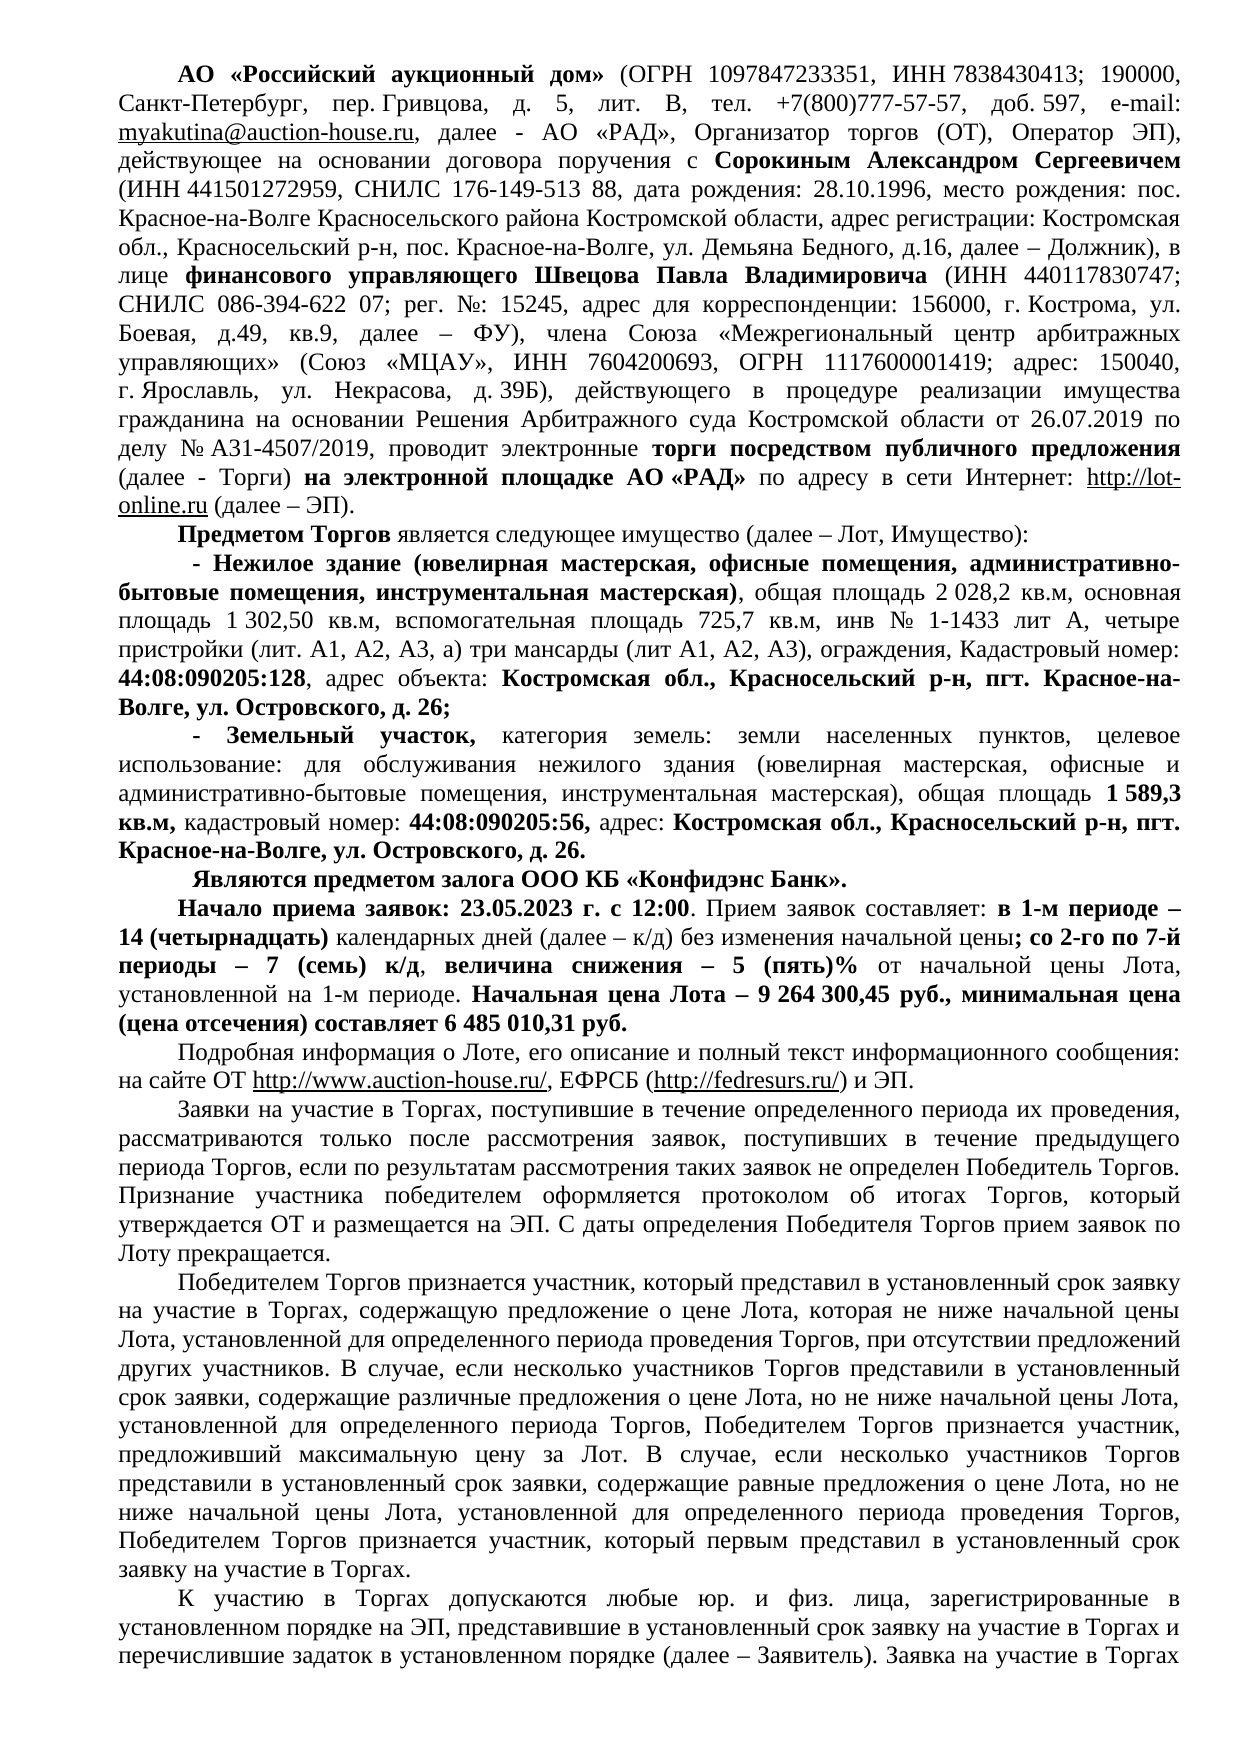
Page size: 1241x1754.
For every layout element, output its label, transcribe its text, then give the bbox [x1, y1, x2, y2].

text Заявки на участие в Торгах, поступившие в течение определенного периода их проведения, рассматриваются только после рассмотрения заявок, поступивших в течение предыдущего периода Торгов, если по результатам рассмотрения таких заявок не определен Победитель Торгов. Признание участника победителем оформляется протоколом об итогах Торгов, который утверждается ОТ и размещается на ЭП. С даты определения Победителя Торгов прием заявок по Лоту прекращается. [118, 1094, 1181, 1267]
text Являются предметом залога ООО КБ «Конфидэнс Банк». [118, 864, 1181, 893]
text - Земельный участок, категория земель: земли населенных пунктов, целевое использование: для обслуживания нежилого здания (ювелирная мастерская, офисные и административно-бытовые помещения, инструментальная мастерская), общая площадь 1 589,3 кв.м, кадастровый номер: 44:08:090205:56, адрес: Костромская обл., Красносельский р-н, пгт. Красное-на-Волге, ул. Островского, д. 26. [118, 720, 1181, 864]
text Предметом Торгов является следующее имущество (далее – Лот, Имущество): [118, 519, 1181, 548]
text - Нежилое здание (ювелирная мастерская, офисные помещения, административно-бытовые помещения, инструментальная мастерская), общая площадь 2 028,2 кв.м, основная площадь 1 302,50 кв.м, вспомогательная площадь 725,7 кв.м, инв № 1-1433 лит А, четыре пристройки (лит. А1, А2, А3, а) три мансарды (лит А1, А2, А3), ограждения, Кадастровый номер: 44:08:090205:128, адрес объекта: Костромская обл., Красносельский р-н, пгт. Красное-на-Волге, ул. Островского, д. 26; [118, 548, 1181, 720]
text Победителем Торгов признается участник, который представил в установленный срок заявку на участие в Торгах, содержащую предложение о цене Лота, которая не ниже начальной цены Лота, установленной для определенного периода проведения Торгов, при отсутствии предложений других участников. В случае, если несколько участников Торгов представили в установленный срок заявки, содержащие различные предложения о цене Лота, но не ниже начальной цены Лота, установленной для определенного периода Торгов, Победителем Торгов признается участник, предложивший максимальную цену за Лот. В случае, если несколько участников Торгов представили в установленный срок заявки, содержащие равные предложения о цене Лота, но не ниже начальной цены Лота, установленной для определенного периода проведения Торгов, Победителем Торгов признается участник, который первым представил в установленный срок заявку на участие в Торгах. [118, 1267, 1181, 1583]
text АО «Российский аукционный дом» (ОГРН 1097847233351, ИНН 7838430413; 190000, Санкт-Петербург, пер. Гривцова, д. 5, лит. В, тел. +7(800)777-57-57, доб. 597, e-mail: myakutina@auction-house.ru, далее - АО «РАД», Организатор торгов (ОТ), Оператор ЭП), действующее на основании договора поручения с Сорокиным Александром Сергеевичем (ИНН 441501272959, СНИЛС 176-149-513 88, дата рождения: 28.10.1996, место рождения: пос. Красное-на-Волге Красносельского района Костромской области, адрес регистрации: Костромская обл., Красносельский р-н, пос. Красное-на-Волге, ул. Демьяна Бедного, д.16, далее – Должник), в лице финансового управляющего Швецова Павла Владимировича (ИНН 440117830747; СНИЛС 086-394-622 07; рег. №: 15245, адрес для корреспонденции: 156000, г. Кострома, ул. Боевая, д.49, кв.9, далее – ФУ), члена Союза «Межрегиональный центр арбитражных управляющих» (Союз «МЦАУ», ИНН 7604200693, ОГРН 1117600001419; адрес: 150040, г. Ярославль, ул. Некрасова, д. 39Б), действующего в процедуре реализации имущества гражданина на основании Решения Арбитражного суда Костромской области от 26.07.2019 по делу № А31-4507/2019, проводит электронные торги посредством публичного предложения (далее - Торги) на электронной площадке АО «РАД» по адресу в сети Интернет: http://lot-online.ru (далее – ЭП). [118, 59, 1181, 519]
text Начало приема заявок: 23.05.2023 г. с 12:00. Прием заявок составляет: в 1-м периоде – 14 (четырнадцать) календарных дней (далее – к/д) без изменения начальной цены; со 2-го по 7-й периоды – 7 (семь) к/д, величина снижения – 5 (пять)% от начальной цены Лота, установленной на 1-м периоде. Начальная цена Лота – 9 264 300,45 руб., минимальная цена (цена отсечения) составляет 6 485 010,31 руб. [118, 893, 1181, 1037]
text Подробная информация о Лоте, его описание и полный текст информационного сообщения: на сайте ОТ http://www.auction-house.ru/, ЕФРСБ (http://fedresurs.ru/) и ЭП. [118, 1037, 1181, 1094]
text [118, 1583, 1181, 1669]
